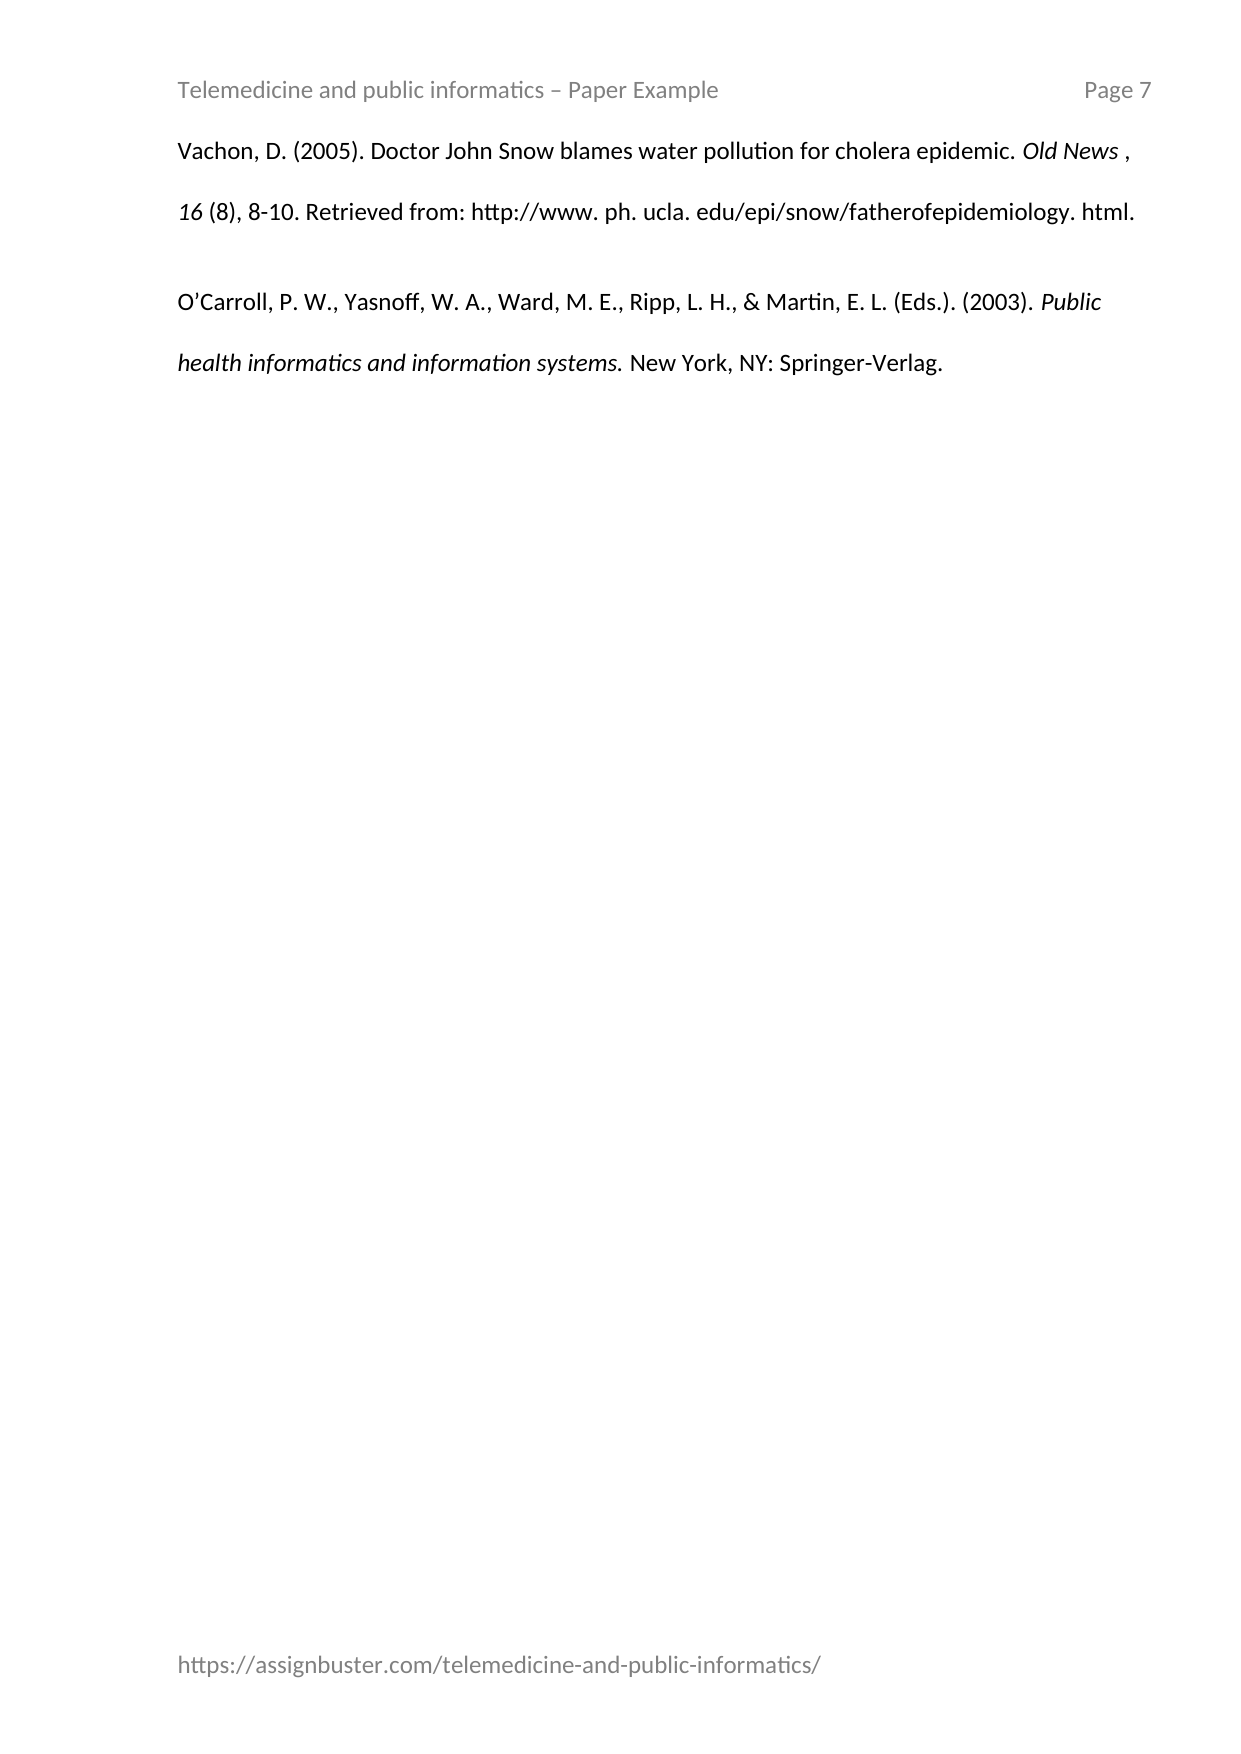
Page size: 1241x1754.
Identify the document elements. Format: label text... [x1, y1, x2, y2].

text Vachon, D. (2005). Doctor John Snow blames water pollution for cholera epidemic. Old News , 16 (8), 8-10. Retrieved from: http://www. ph. ucla. edu/epi/snow/fatherofepidemiology. html. [177, 135, 1152, 226]
text O’Carroll, P. W., Yasnoff, W. A., Ward, M. E., Ripp, L. H., & Martin, E. L. (Eds.). (2003). Public health informatics and information systems. New York, NY: Springer-Verlag. [177, 286, 1152, 378]
